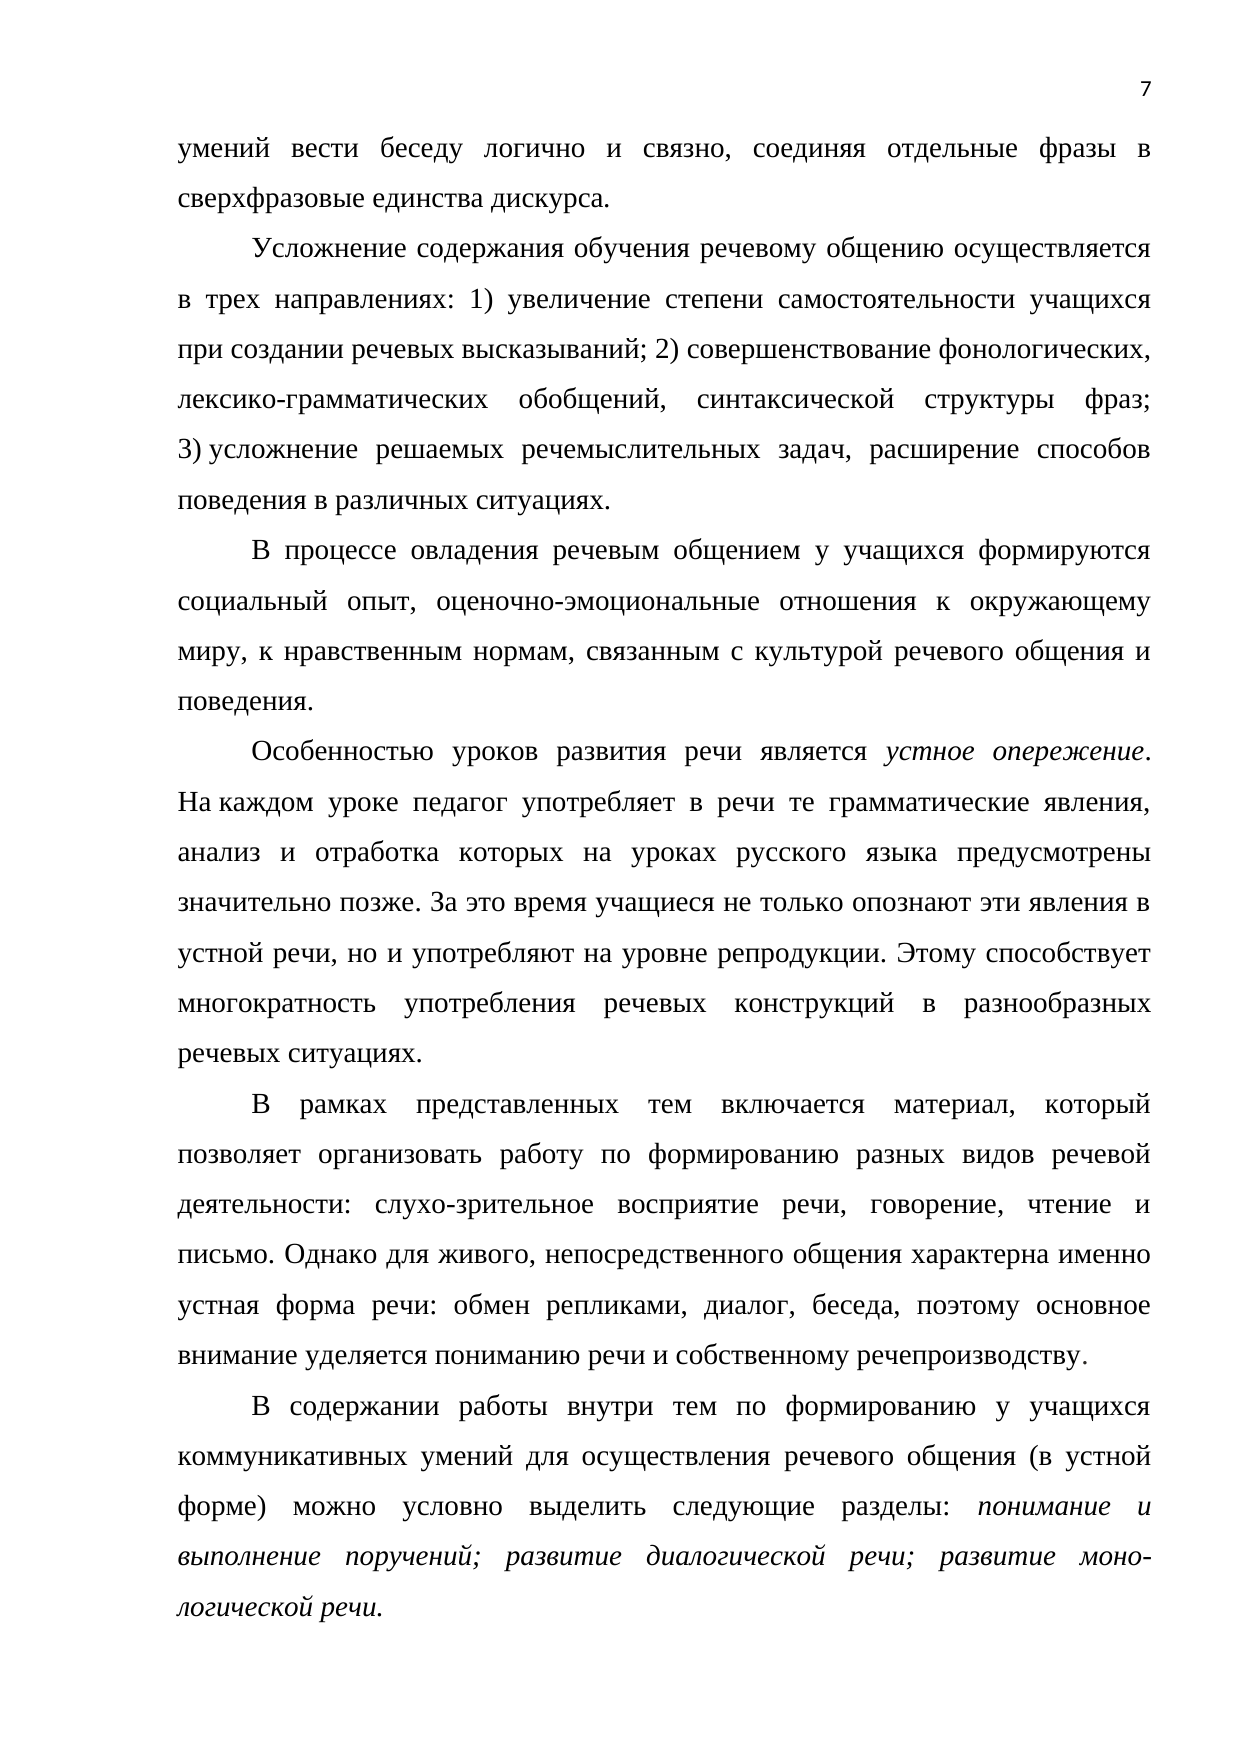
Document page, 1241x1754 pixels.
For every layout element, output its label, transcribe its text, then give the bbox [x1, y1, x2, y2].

text В содержании работы внутри тем по формированию у учащихся коммуникативных умений для осуществления речевого общения (в устной форме) можно условно выделить следующие разделы: понимание и выполнение поручений; развитие диалогической речи; развитие монологической речи. [177, 1388, 1152, 1622]
text В рамках представленных тем включается материал, который позволяет организовать работу по формированию разных видов речевой деятельности: слухо-зрительное восприятие речи, говорение, чтение и письмо. Однако для живого, непосредственного общения характерна именно устная форма речи: обмен репликами, диалог, беседа, поэтому основное внимание уделяется пониманию речи и собственному речепроизводству. [177, 1086, 1152, 1371]
text Особенностью уроков развития речи является устное опережение. На каждом уроке педагог употребляет в речи те грамматические явления, анализ и отработка которых на уроках русского языка предусмотрены значительно позже. За это время учащиеся не только опознают эти явления в устной речи, но и употребляют на уровне репродукции. Этому способствует многократность употребления речевых конструкций в разнообразных речевых ситуациях. [177, 733, 1152, 1069]
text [177, 130, 1152, 214]
text В процессе овладения речевым общением у учащихся формируются социальный опыт, оценочно-эмоциональные отношения к окружающему миру, к нравственным нормам, связанным с культурой речевого общения и поведения. [177, 532, 1152, 717]
text Усложнение содержания обучения речевому общению осуществляется в трех направлениях: 1) увеличение степени самостоятельности учащихся при создании речевых высказываний; 2) совершенствование фонологических, лексико-грамматических обобщений, синтаксической структуры фраз; 3) усложнение решаемых речемыслительных задач, расширение способов поведения в различных ситуациях. [177, 230, 1152, 516]
